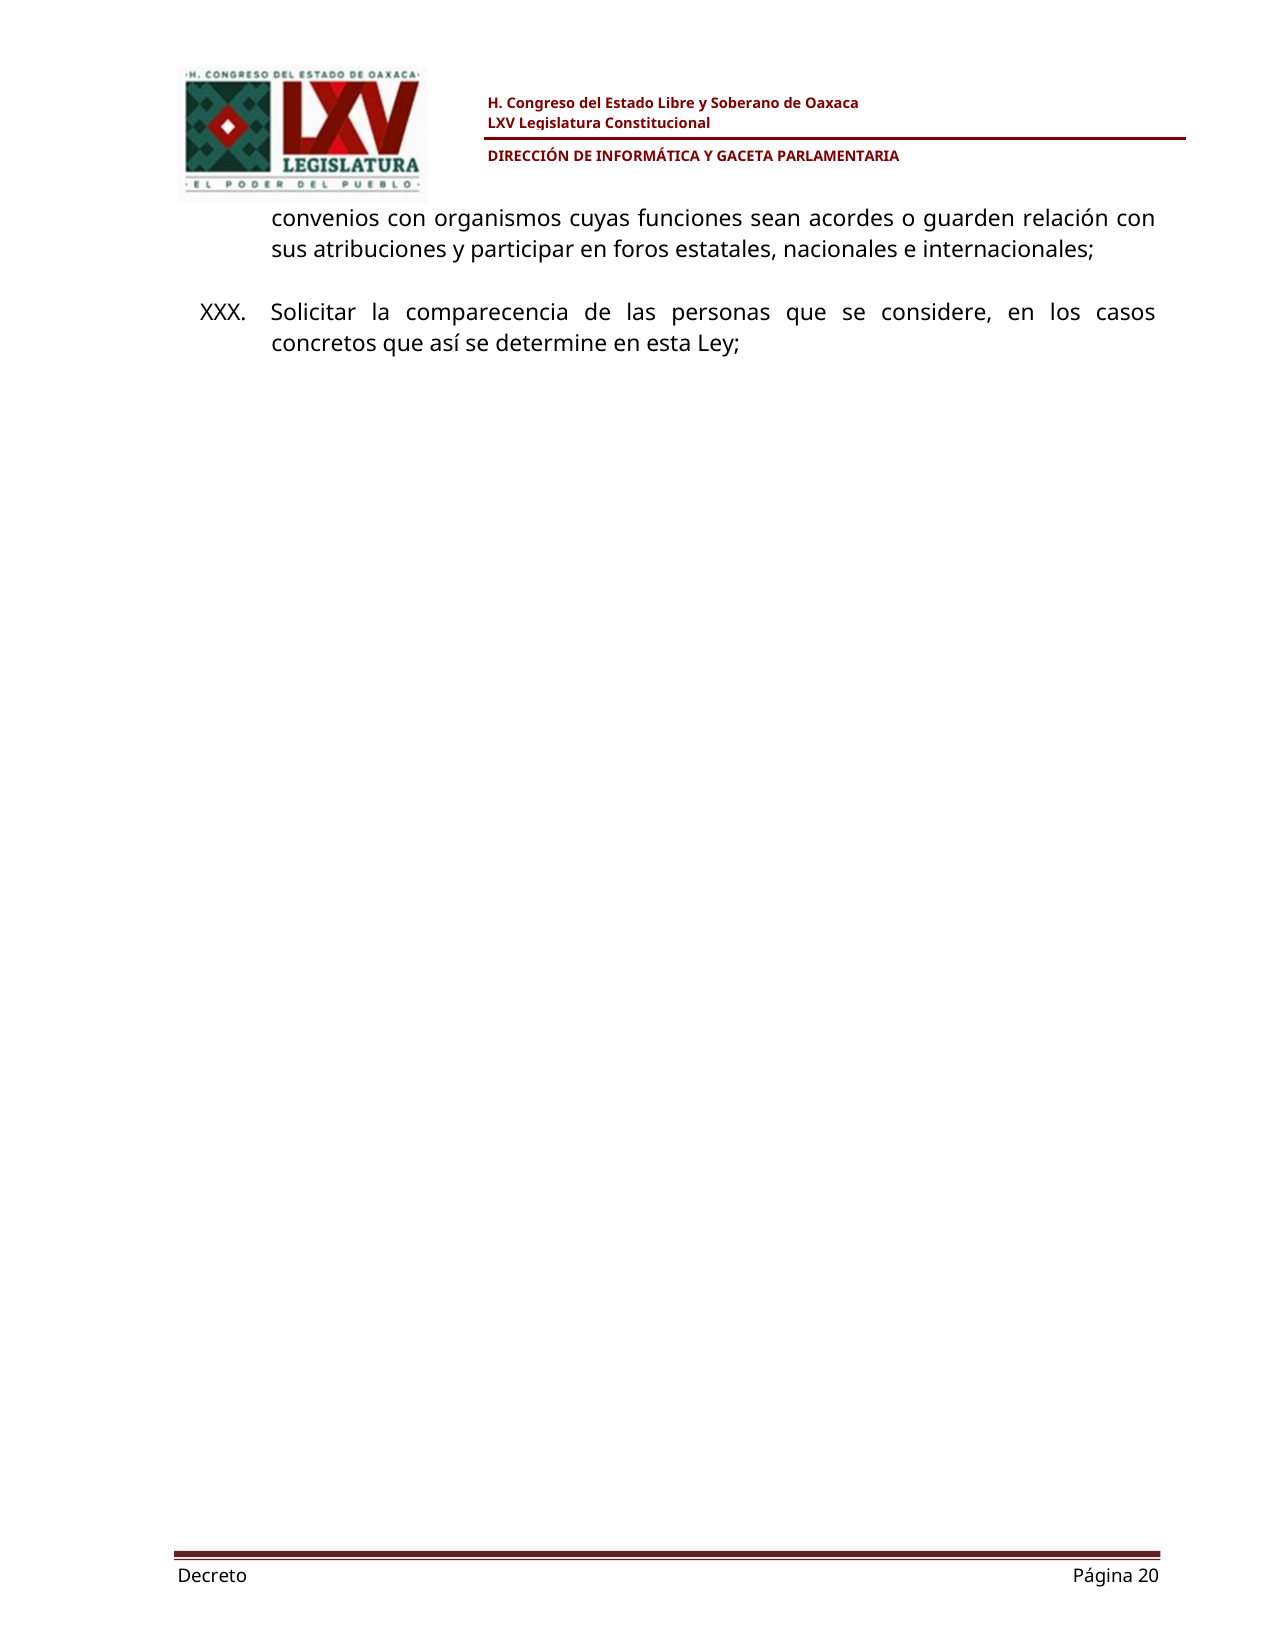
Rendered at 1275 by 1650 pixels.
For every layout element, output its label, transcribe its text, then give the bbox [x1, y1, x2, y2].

list Solicitar la comparecencia de las personas que se considere, en los casos concretos que así se determine en esta Ley; [200, 296, 1157, 358]
picture [177, 66, 429, 204]
